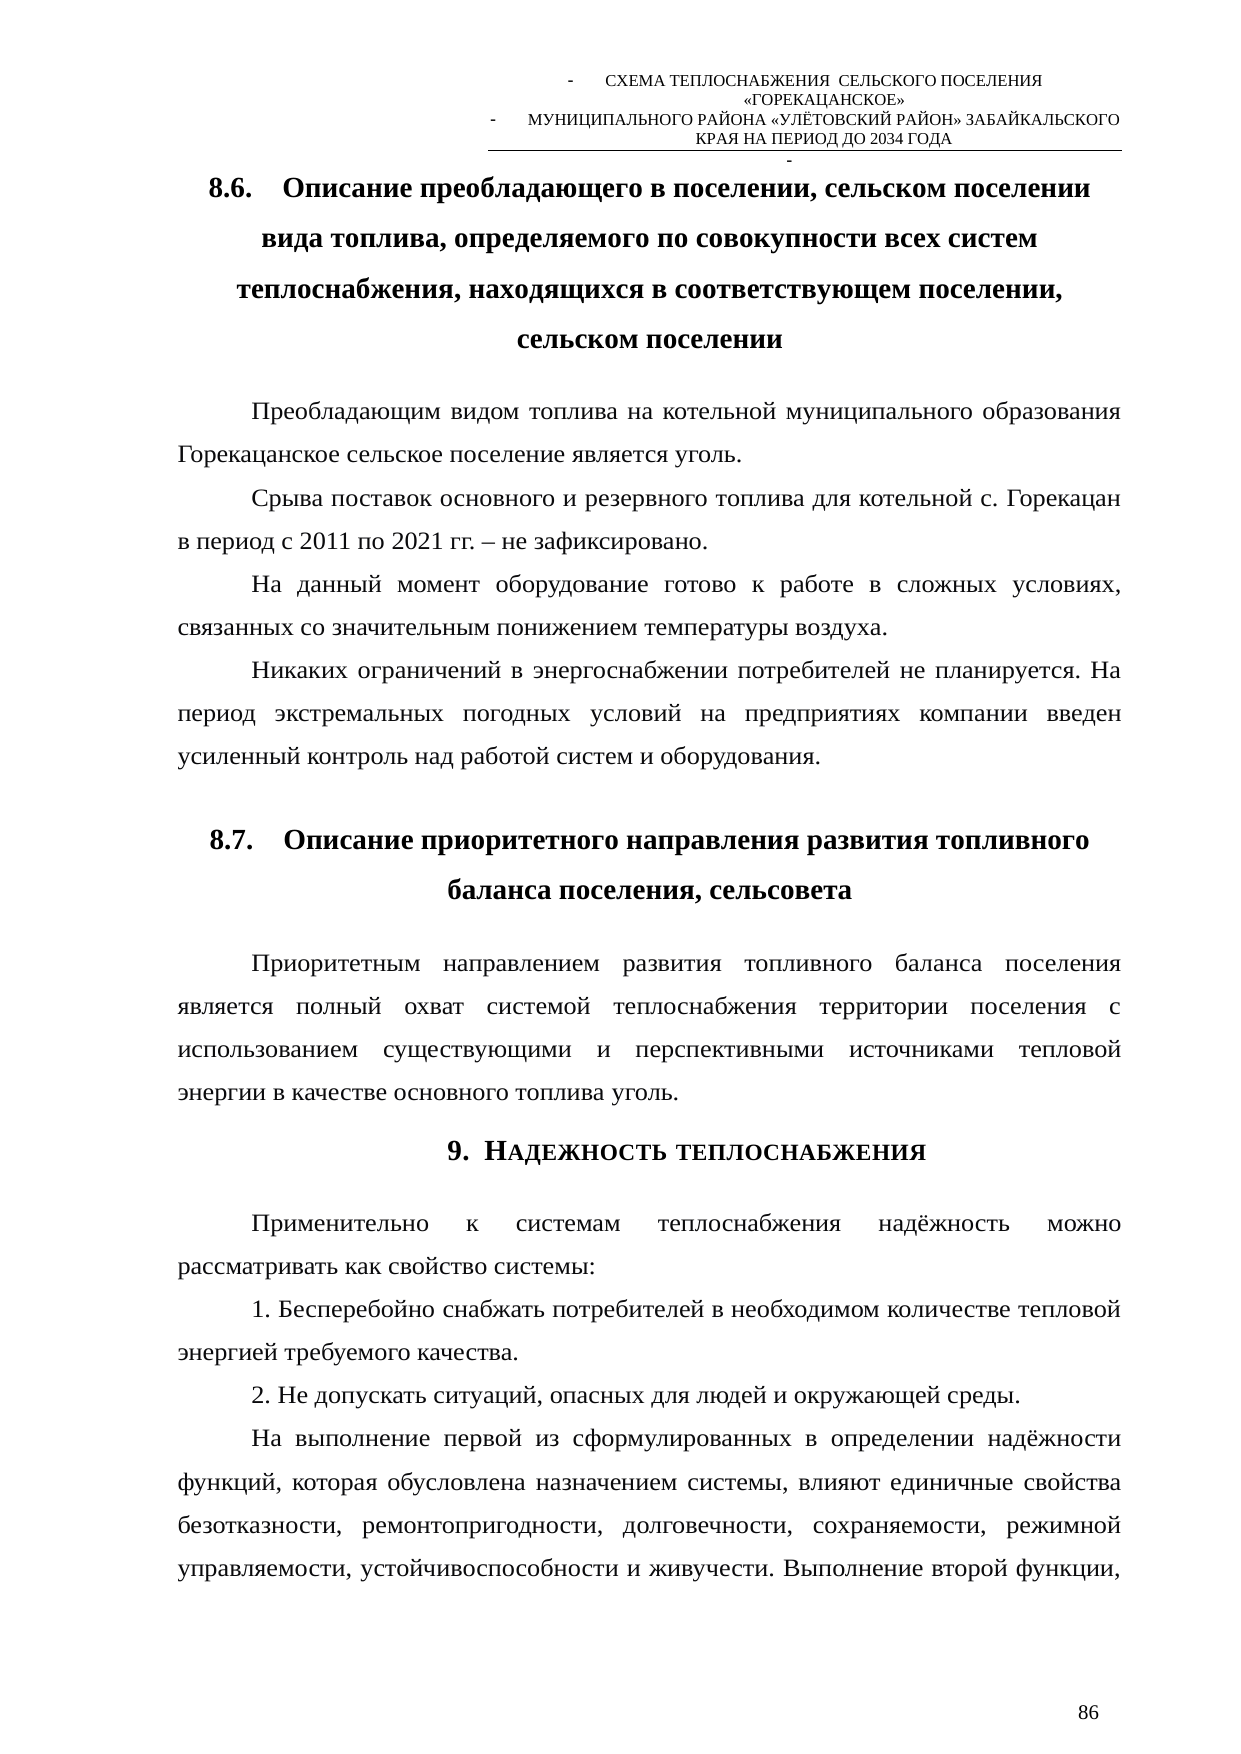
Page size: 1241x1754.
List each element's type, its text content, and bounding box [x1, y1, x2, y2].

text На данный момент оборудование готово к работе в сложных условиях, связанных со значительным понижением температуры воздуха. [177, 569, 1122, 641]
subtitle Описание преобладающего в поселении, сельском поселении вида топлива, определяемого по совокупности всех систем теплоснабжения, находящихся в соответствующем поселении, сельском поселении [177, 170, 1122, 354]
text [177, 1423, 1122, 1582]
subtitle Описание приоритетного направления развития топливного баланса поселения, сельсовета [177, 822, 1122, 906]
text Приоритетным направлением развития топливного баланса поселения является полный охват системой теплоснабжения территории поселения с использованием существующими и перспективными источниками тепловой энергии в качестве основного топлива уголь. [177, 948, 1122, 1106]
text Применительно к системам теплоснабжения надёжность можно рассматривать как свойство системы: [177, 1208, 1122, 1280]
text Срыва поставок основного и резервного топлива для котельной с. Горекацан в период с 2011 по 2021 гг. – не зафиксировано. [177, 483, 1122, 554]
text 2. Не допускать ситуаций, опасных для людей и окружающей среды. [177, 1380, 1122, 1409]
text Преобладающим видом топлива на котельной муниципального образования Горекацанское сельское поселение является уголь. [177, 396, 1122, 468]
text 1. Бесперебойно снабжать потребителей в необходимом количестве тепловой энергией требуемого качества. [177, 1294, 1122, 1366]
text Никаких ограничений в энергоснабжении потребителей не планируется. На период экстремальных погодных условий на предприятиях компании введен усиленный контроль над работой систем и оборудования. [177, 655, 1122, 770]
subtitle Надежность теплоснабжения [251, 1133, 1122, 1166]
